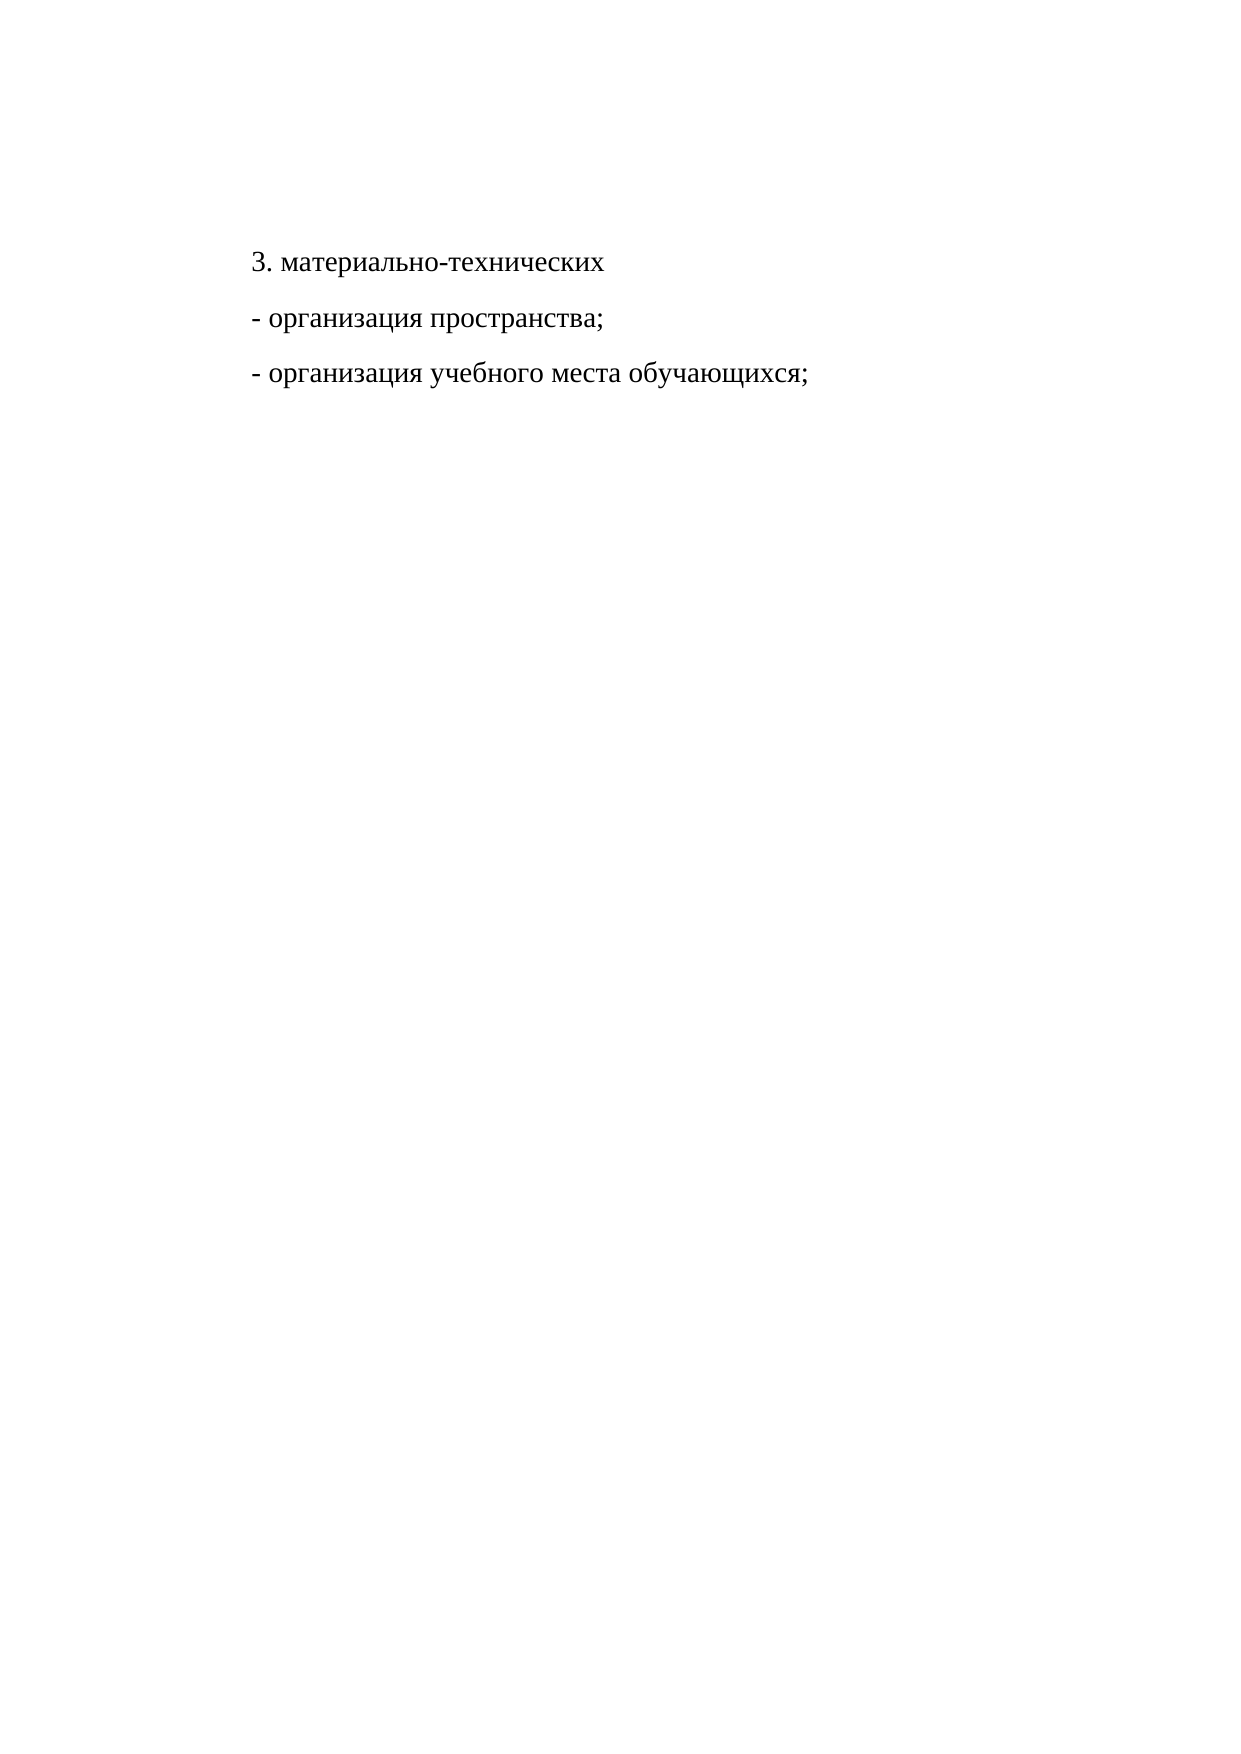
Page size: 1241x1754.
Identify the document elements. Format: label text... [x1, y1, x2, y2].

list материально-технических [251, 244, 1221, 278]
list организация пространства; [251, 300, 1221, 333]
list организация учебного места обучающихся; [251, 356, 1221, 389]
